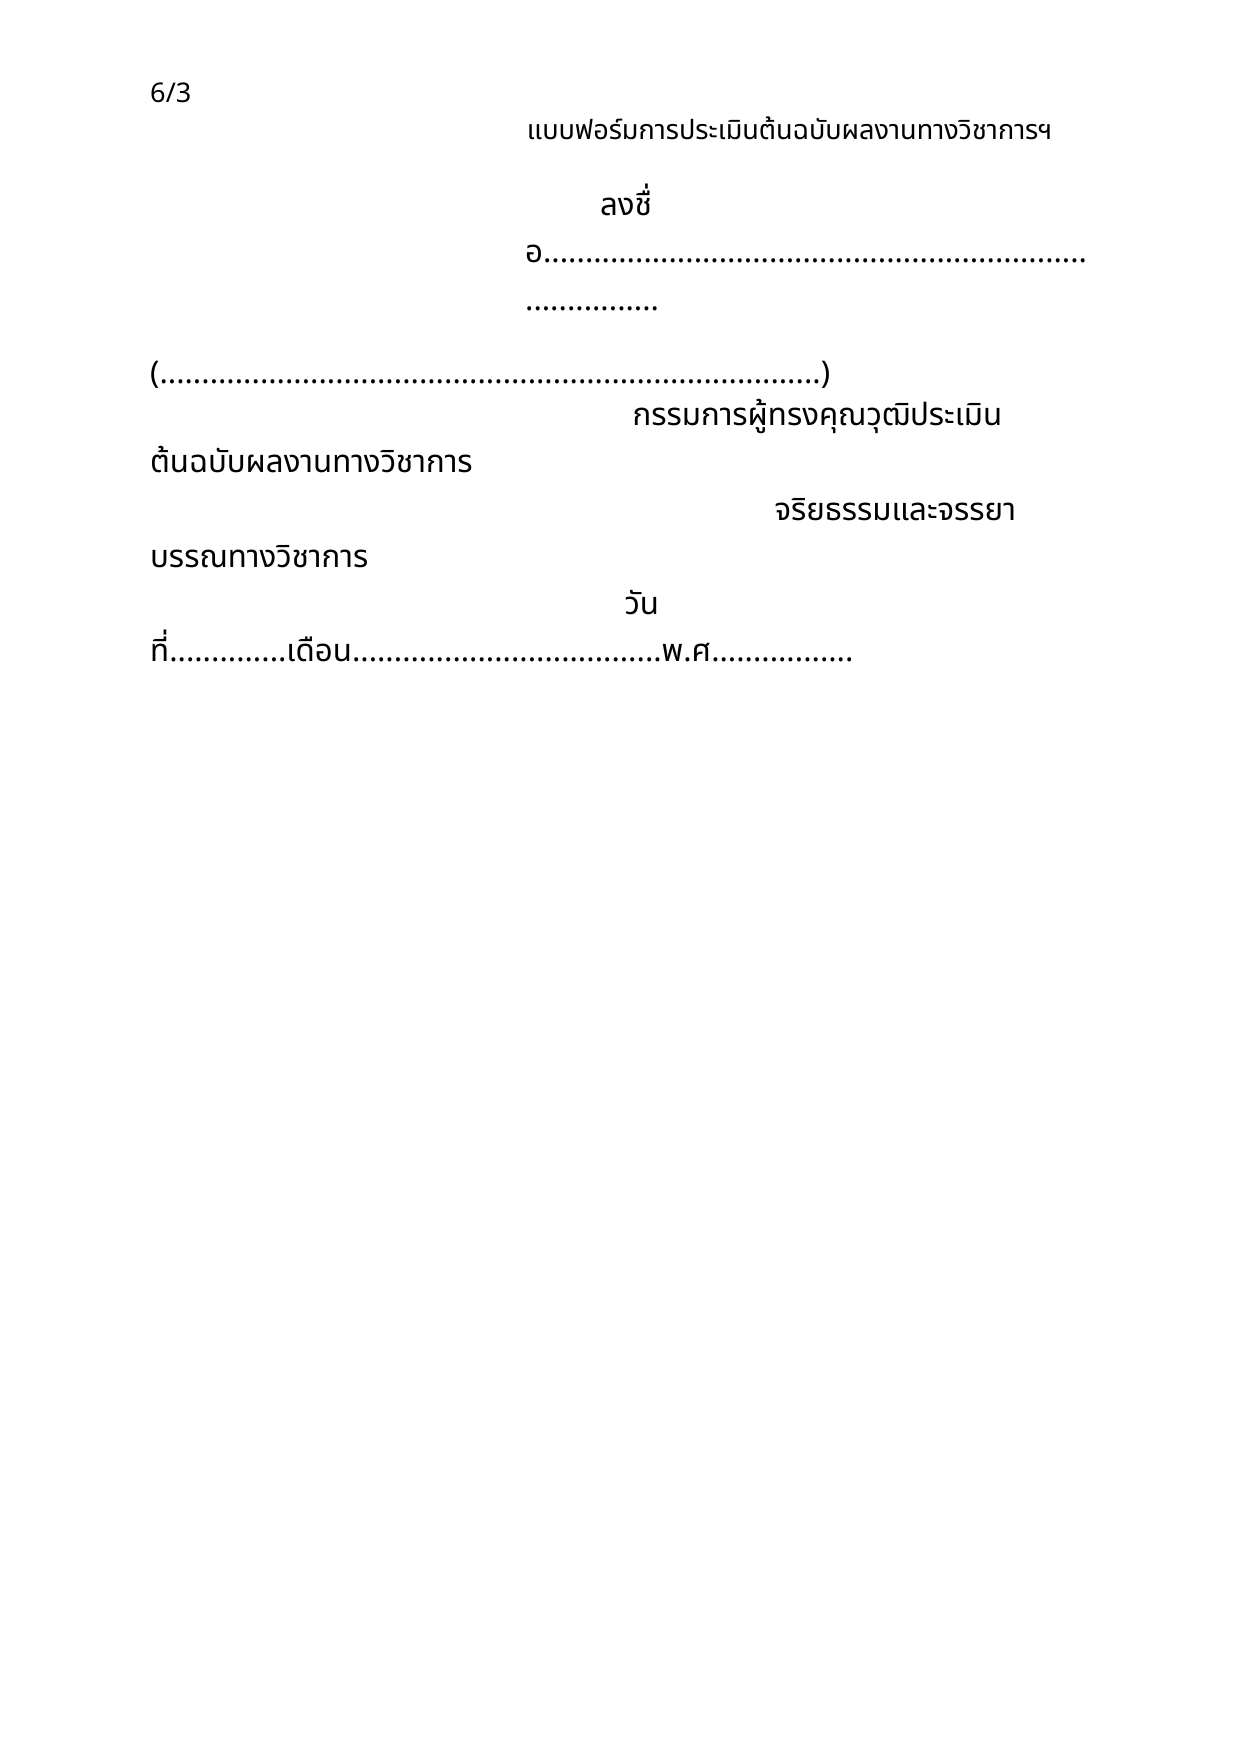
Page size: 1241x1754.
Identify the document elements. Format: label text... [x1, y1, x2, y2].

text วันที่..............เดือน.....................................พ.ศ................. [150, 581, 1090, 676]
text ลงชื่อ................................................................................. [525, 182, 1090, 319]
text กรรมการผู้ทรงคุณวุฒิประเมินต้นฉบับผลงานทางวิชาการ [150, 392, 1090, 487]
text จริยธรรมและจรรยาบรรณทางวิชาการ [150, 487, 1090, 581]
text (...............................................................................) [150, 319, 1090, 392]
